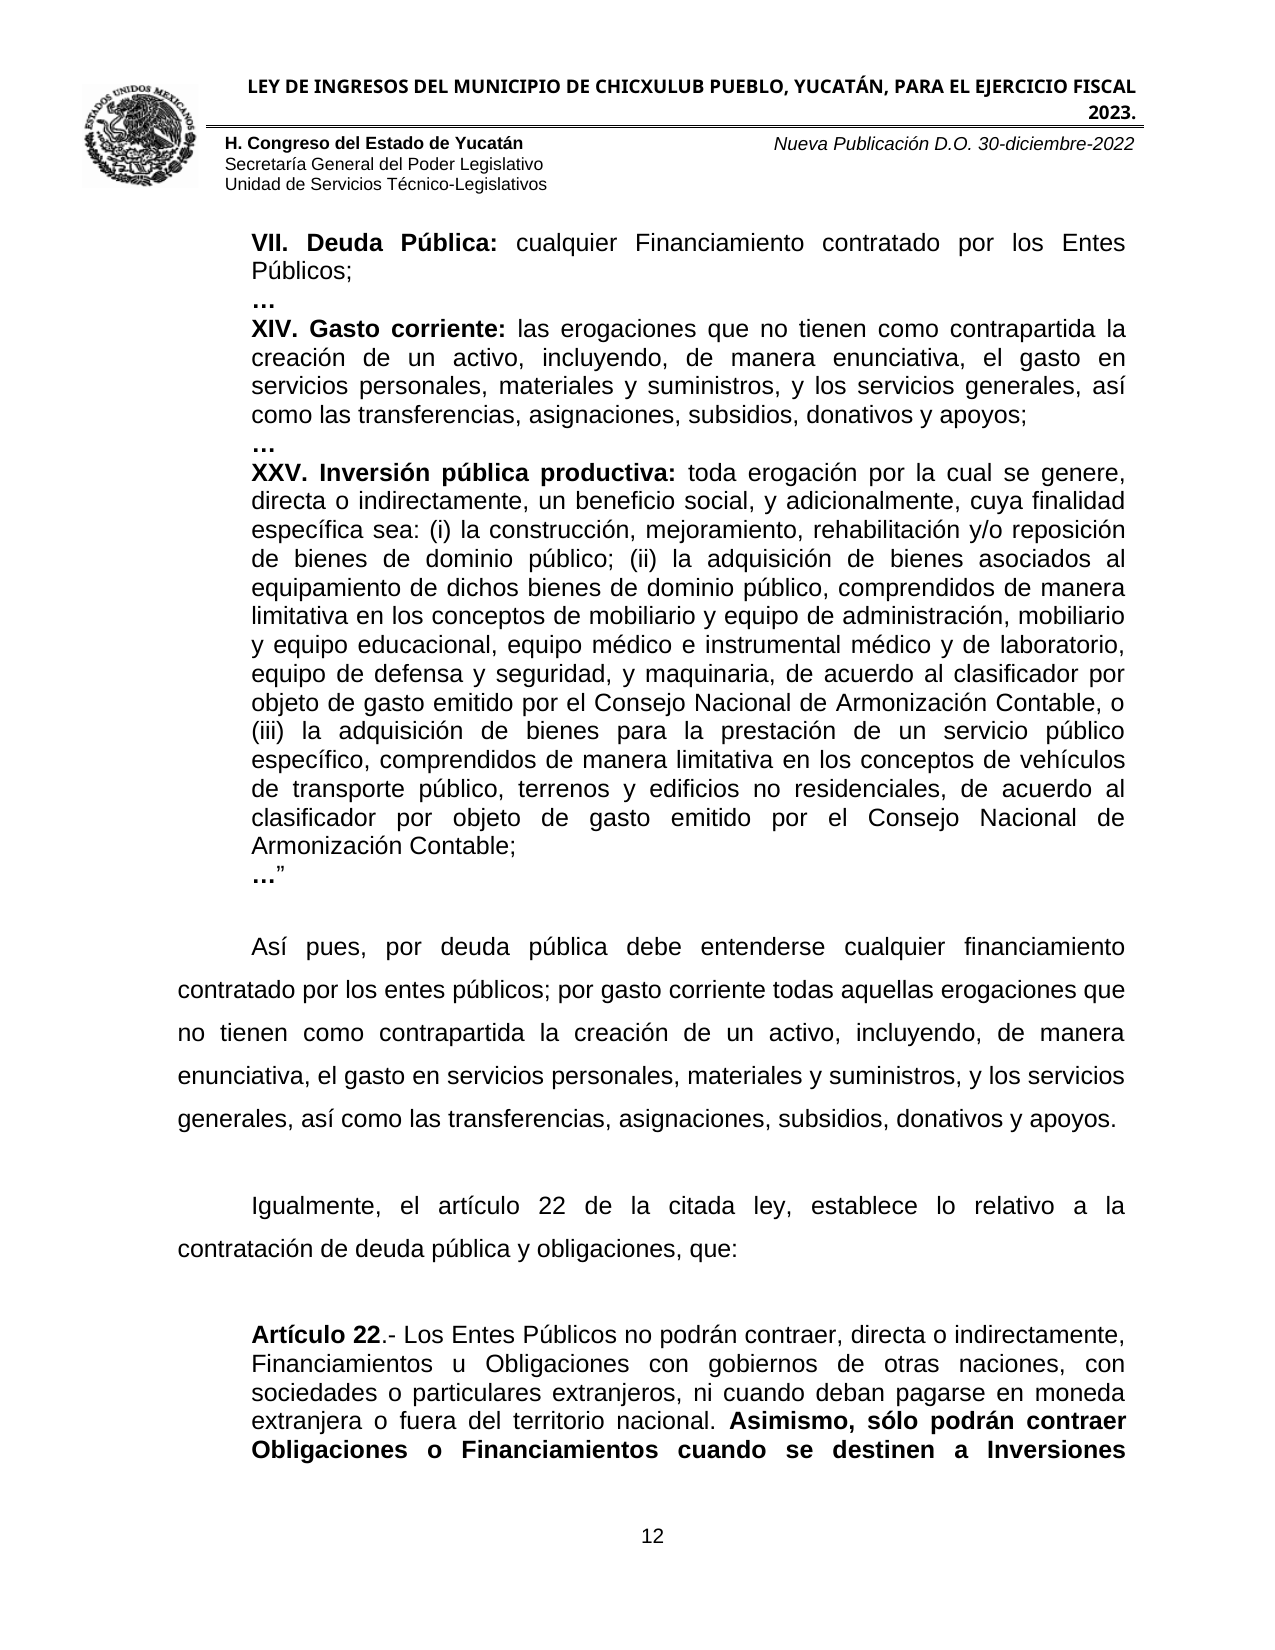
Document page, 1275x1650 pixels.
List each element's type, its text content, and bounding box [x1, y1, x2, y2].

text Igualmente, el artículo 22 de la citada ley, establece lo relativo a la contratación de deuda pública y obligaciones, que: [177, 1191, 1127, 1263]
text XIV. Gasto corriente: las erogaciones que no tienen como contrapartida la creación de un activo, incluyendo, de manera enunciativa, el gasto en servicios personales, materiales y suministros, y los servicios generales, así como las transferencias, asignaciones, subsidios, donativos y apoyos; [251, 314, 1127, 429]
text … [251, 285, 1127, 314]
text … [251, 429, 1127, 458]
text VII. Deuda Pública: cualquier Financiamiento contratado por los Entes Públicos; [251, 228, 1127, 285]
text XXV. Inversión pública productiva: toda erogación por la cual se genere, directa o indirectamente, un beneficio social, y adicionalmente, cuya finalidad específica sea: (i) la construcción, mejoramiento, rehabilitación y/o reposición de bienes de dominio público; (ii) la adquisición de bienes asociados al equipamiento de dichos bienes de dominio público, comprendidos de manera limitativa en los conceptos de mobiliario y equipo de administración, mobiliario y equipo educacional, equipo médico e instrumental médico y de laboratorio, equipo de defensa y seguridad, y maquinaria, de acuerdo al clasificador por objeto de gasto emitido por el Consejo Nacional de Armonización Contable, o (iii) la adquisición de bienes para la prestación de un servicio público específico, comprendidos de manera limitativa en los conceptos de vehículos de transporte público, terrenos y edificios no residenciales, de acuerdo al clasificador por objeto de gasto emitido por el Consejo Nacional de Armonización Contable; [251, 458, 1127, 860]
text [251, 1320, 1127, 1464]
text Así pues, por deuda pública debe entenderse cualquier financiamiento contratado por los entes públicos; por gasto corriente todas aquellas erogaciones que no tienen como contrapartida la creación de un activo, incluyendo, de manera enunciativa, el gasto en servicios personales, materiales y suministros, y los servicios generales, así como las transferencias, asignaciones, subsidios, donativos y apoyos. [177, 932, 1127, 1133]
text …” [251, 860, 1127, 889]
